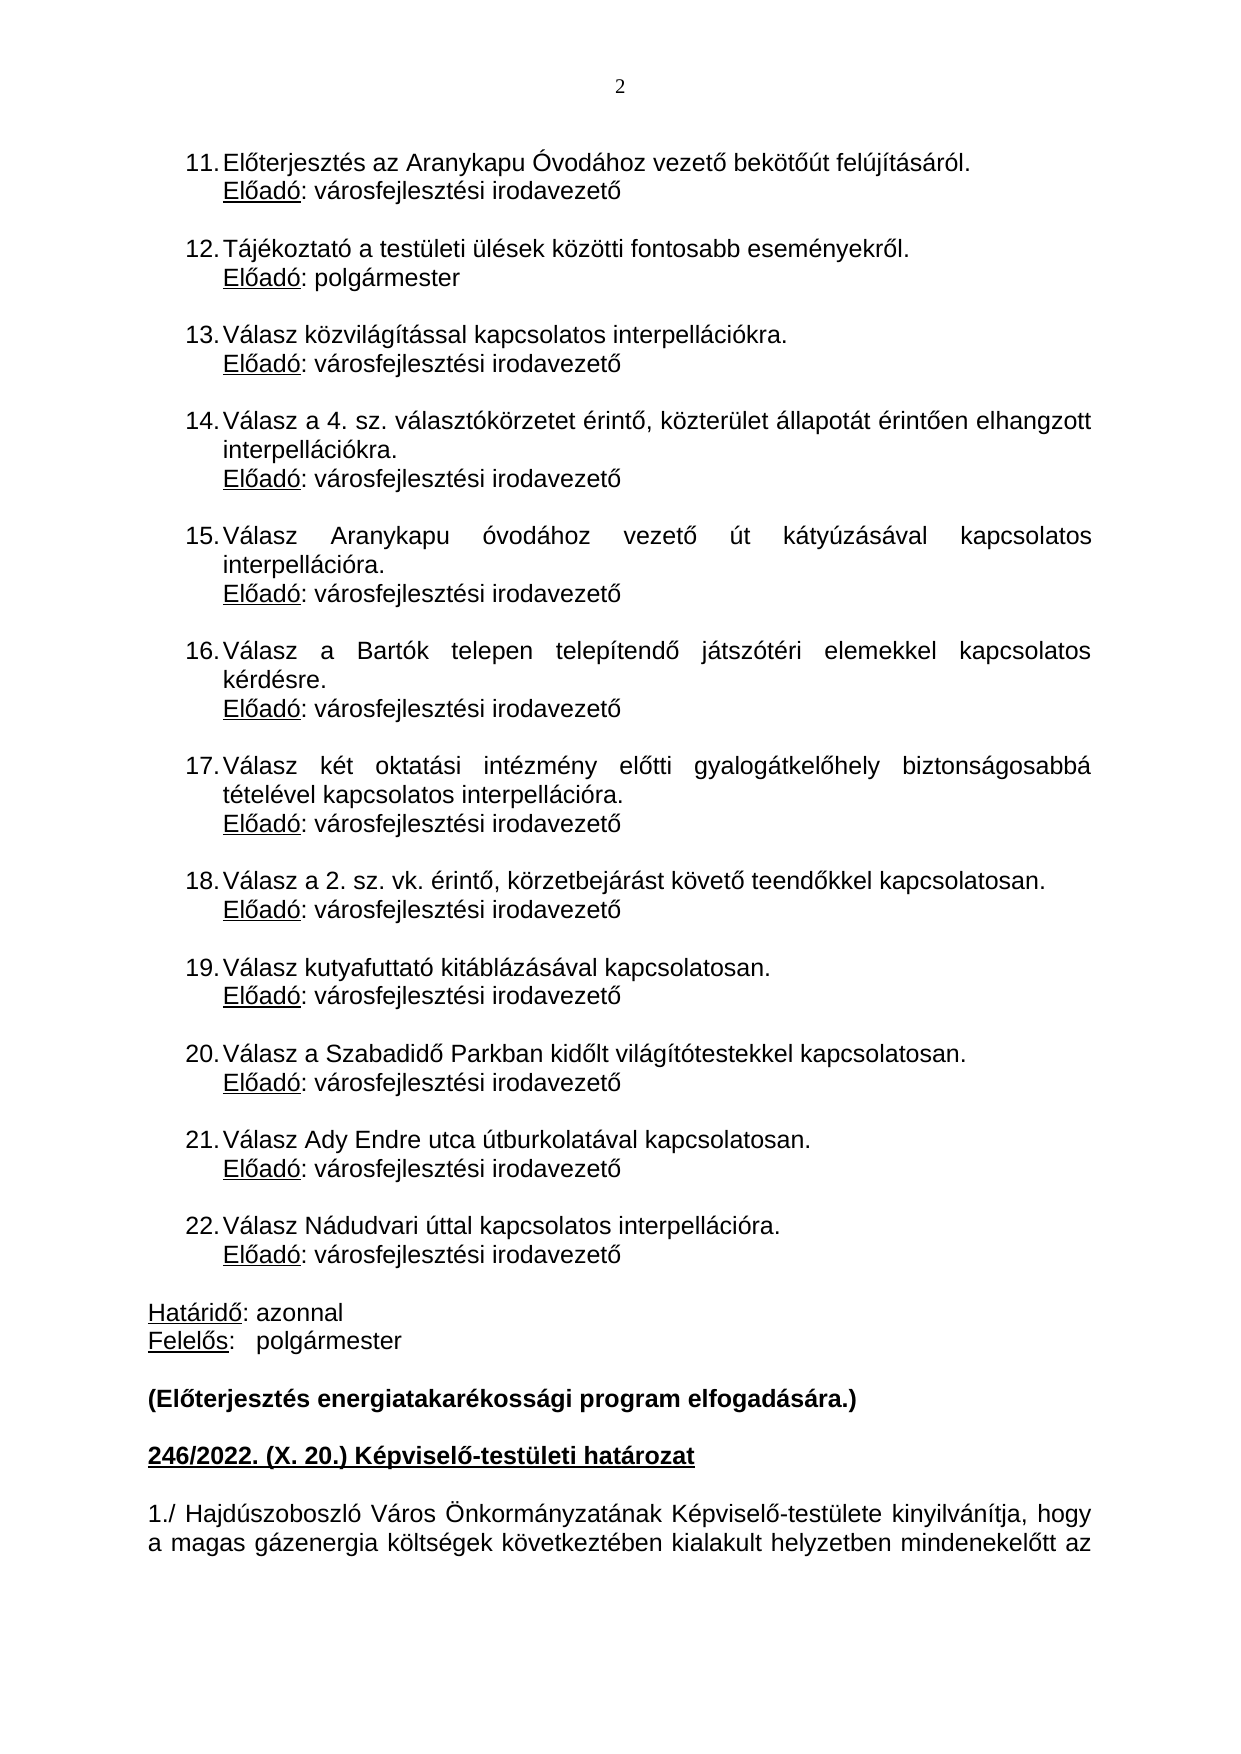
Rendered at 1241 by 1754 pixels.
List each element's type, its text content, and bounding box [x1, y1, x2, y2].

list Előadó: polgármester [223, 263, 1093, 291]
list Előadó: városfejlesztési irodavezető [223, 579, 1093, 608]
list Előadó: városfejlesztési irodavezető [223, 895, 1093, 924]
subtitle Válasz a 2. sz. vk. érintő, körzetbejárást követő teendőkkel kapcsolatosan. [185, 866, 1093, 895]
list Előadó: városfejlesztési irodavezető [223, 349, 1093, 378]
subtitle Válasz a Bartók telepen telepítendő játszótéri elemekkel kapcsolatos kérdésre. [185, 636, 1093, 694]
list Előadó: városfejlesztési irodavezető [223, 809, 1093, 838]
list (Előterjesztés energiatakarékossági program elfogadására.) [148, 1384, 1093, 1413]
text Határidő: azonnal [148, 1298, 1093, 1326]
list Előadó: városfejlesztési irodavezető [223, 176, 1093, 205]
subtitle Válasz közvilágítással kapcsolatos interpellációkra. [185, 320, 1093, 349]
list Előterjesztés az Aranykapu Óvodához vezető bekötőút felújításáról. [185, 148, 1093, 176]
list Előadó: városfejlesztési irodavezető [223, 981, 1093, 1010]
list Előadó: városfejlesztési irodavezető [223, 1240, 1093, 1269]
subtitle Válasz a 4. sz. választókörzetet érintő, közterület állapotát érintően elhangzott interpellációkra. [185, 406, 1093, 464]
list Válasz Nádudvari úttal kapcsolatos interpellációra. [185, 1211, 1093, 1240]
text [148, 1499, 1093, 1556]
list Válasz Ady Endre utca útburkolatával kapcsolatosan. [185, 1125, 1093, 1154]
list Előadó: városfejlesztési irodavezető [223, 1068, 1093, 1096]
list Előadó: városfejlesztési irodavezető [223, 464, 1093, 493]
text 246/2022. (X. 20.) Képviselő-testületi határozat [148, 1441, 1093, 1470]
text Felelős: polgármester [148, 1326, 1093, 1355]
list Előadó: városfejlesztési irodavezető [223, 1154, 1093, 1183]
list Válasz kutyafuttató kitáblázásával kapcsolatosan. [185, 953, 1093, 981]
subtitle Válasz két oktatási intézmény előtti gyalogátkelőhely biztonságosabbá tételével kapcsolatos interpellációra. [185, 751, 1093, 809]
list Válasz a Szabadidő Parkban kidőlt világítótestekkel kapcsolatosan. [185, 1039, 1093, 1068]
subtitle Válasz Aranykapu óvodához vezető út kátyúzásával kapcsolatos interpellációra. [185, 521, 1093, 579]
list Tájékoztató a testületi ülések közötti fontosabb eseményekről. [185, 234, 1093, 263]
list Előadó: városfejlesztési irodavezető [223, 694, 1093, 723]
